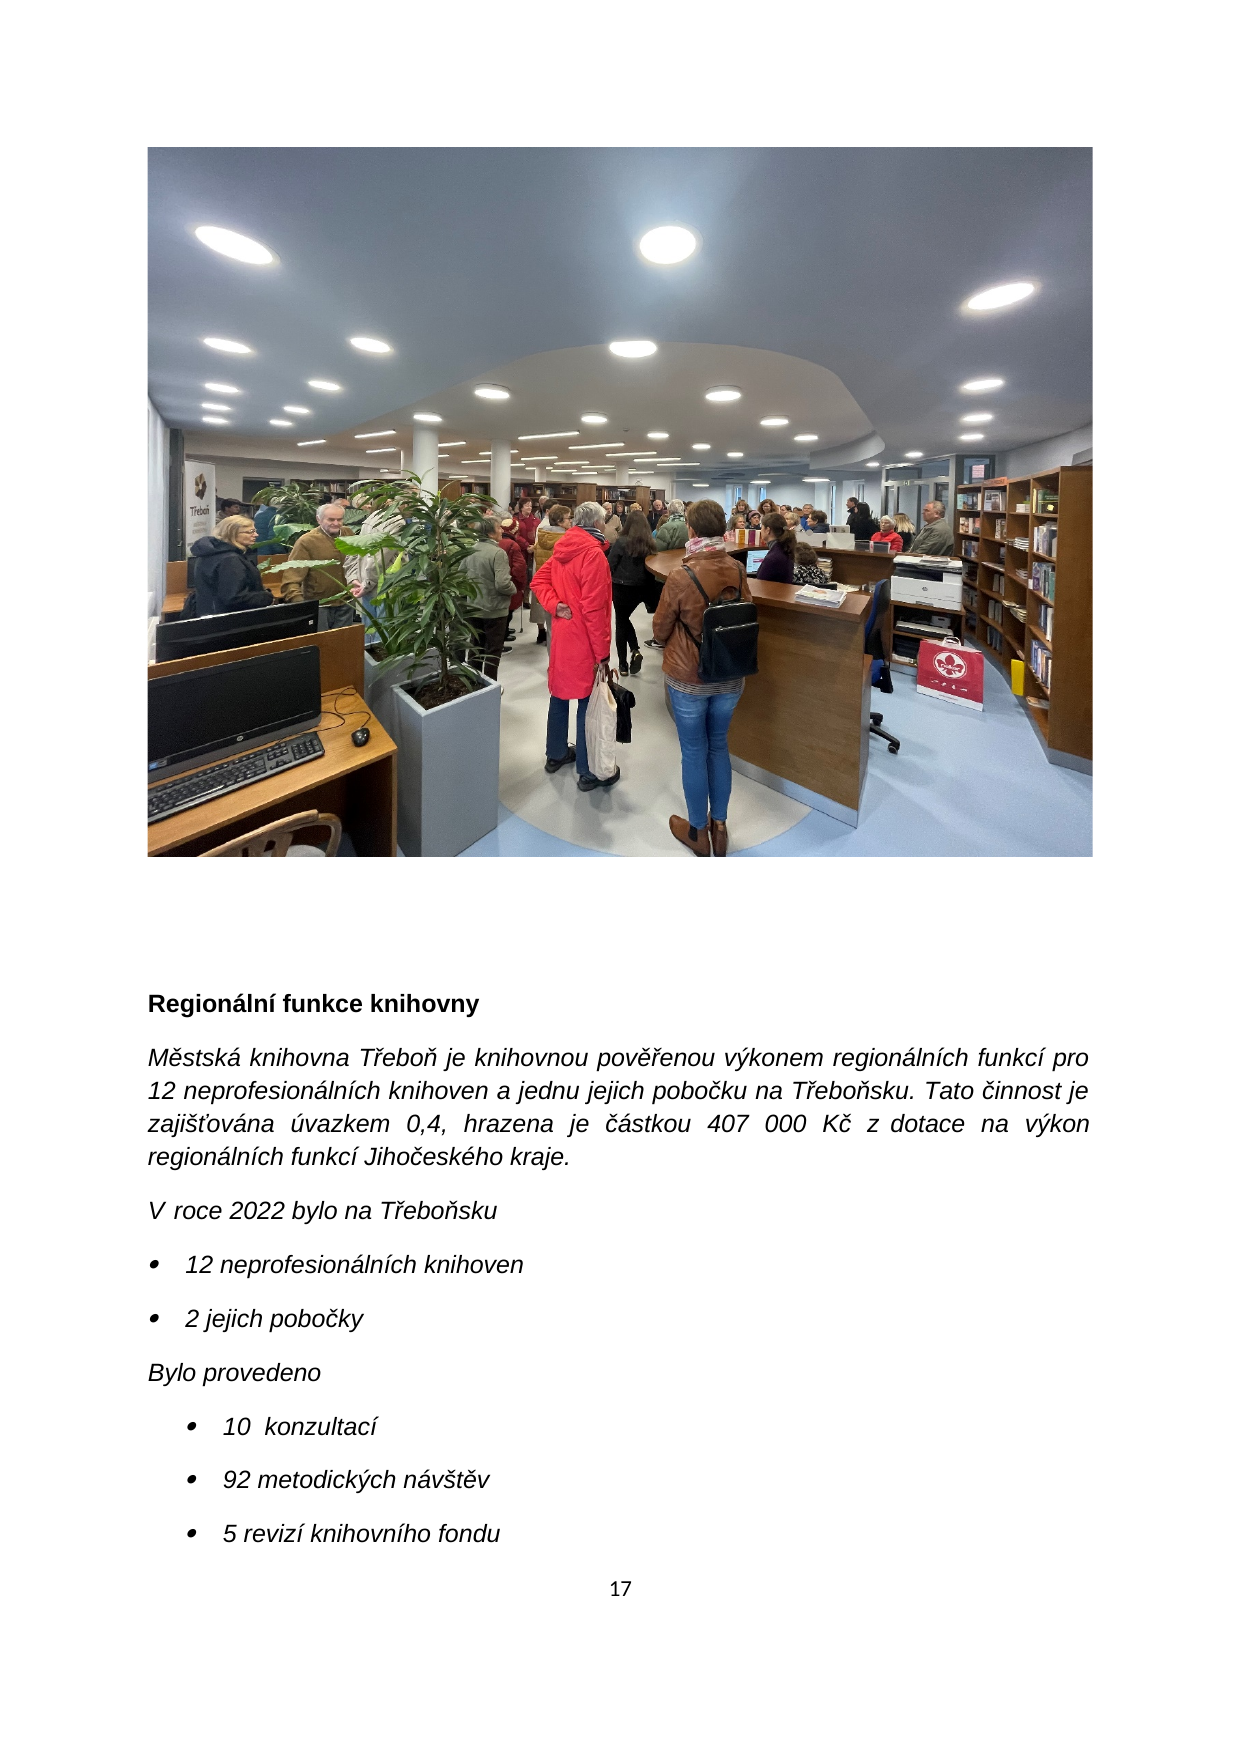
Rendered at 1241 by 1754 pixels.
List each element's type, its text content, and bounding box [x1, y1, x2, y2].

list 92 metodických návštěv [185, 1465, 1093, 1494]
list 5 revizí knihovního fondu [185, 1519, 1093, 1548]
list 2 jejich pobočky [148, 1304, 1093, 1332]
text Bylo provedeno [148, 1358, 1093, 1386]
text Regionální funkce knihovny [148, 989, 1093, 1018]
list 10 konzultací [185, 1411, 1093, 1440]
picture [147, 147, 1093, 857]
text Městská knihovna Třeboň je knihovnou pověřenou výkonem regionálních funkcí pro 12 neprofesionálních knihoven a jednu jejich pobočku na Třeboňsku. Tato činnost je zajišťována úvazkem 0,4, hrazena je částkou 407 000 Kč z dotace na výkon regionálních funkcí Jihočeského kraje. [148, 1043, 1093, 1171]
text V roce 2022 bylo na Třeboňsku [148, 1196, 1093, 1224]
list 12 neprofesionálních knihoven [148, 1250, 1093, 1278]
